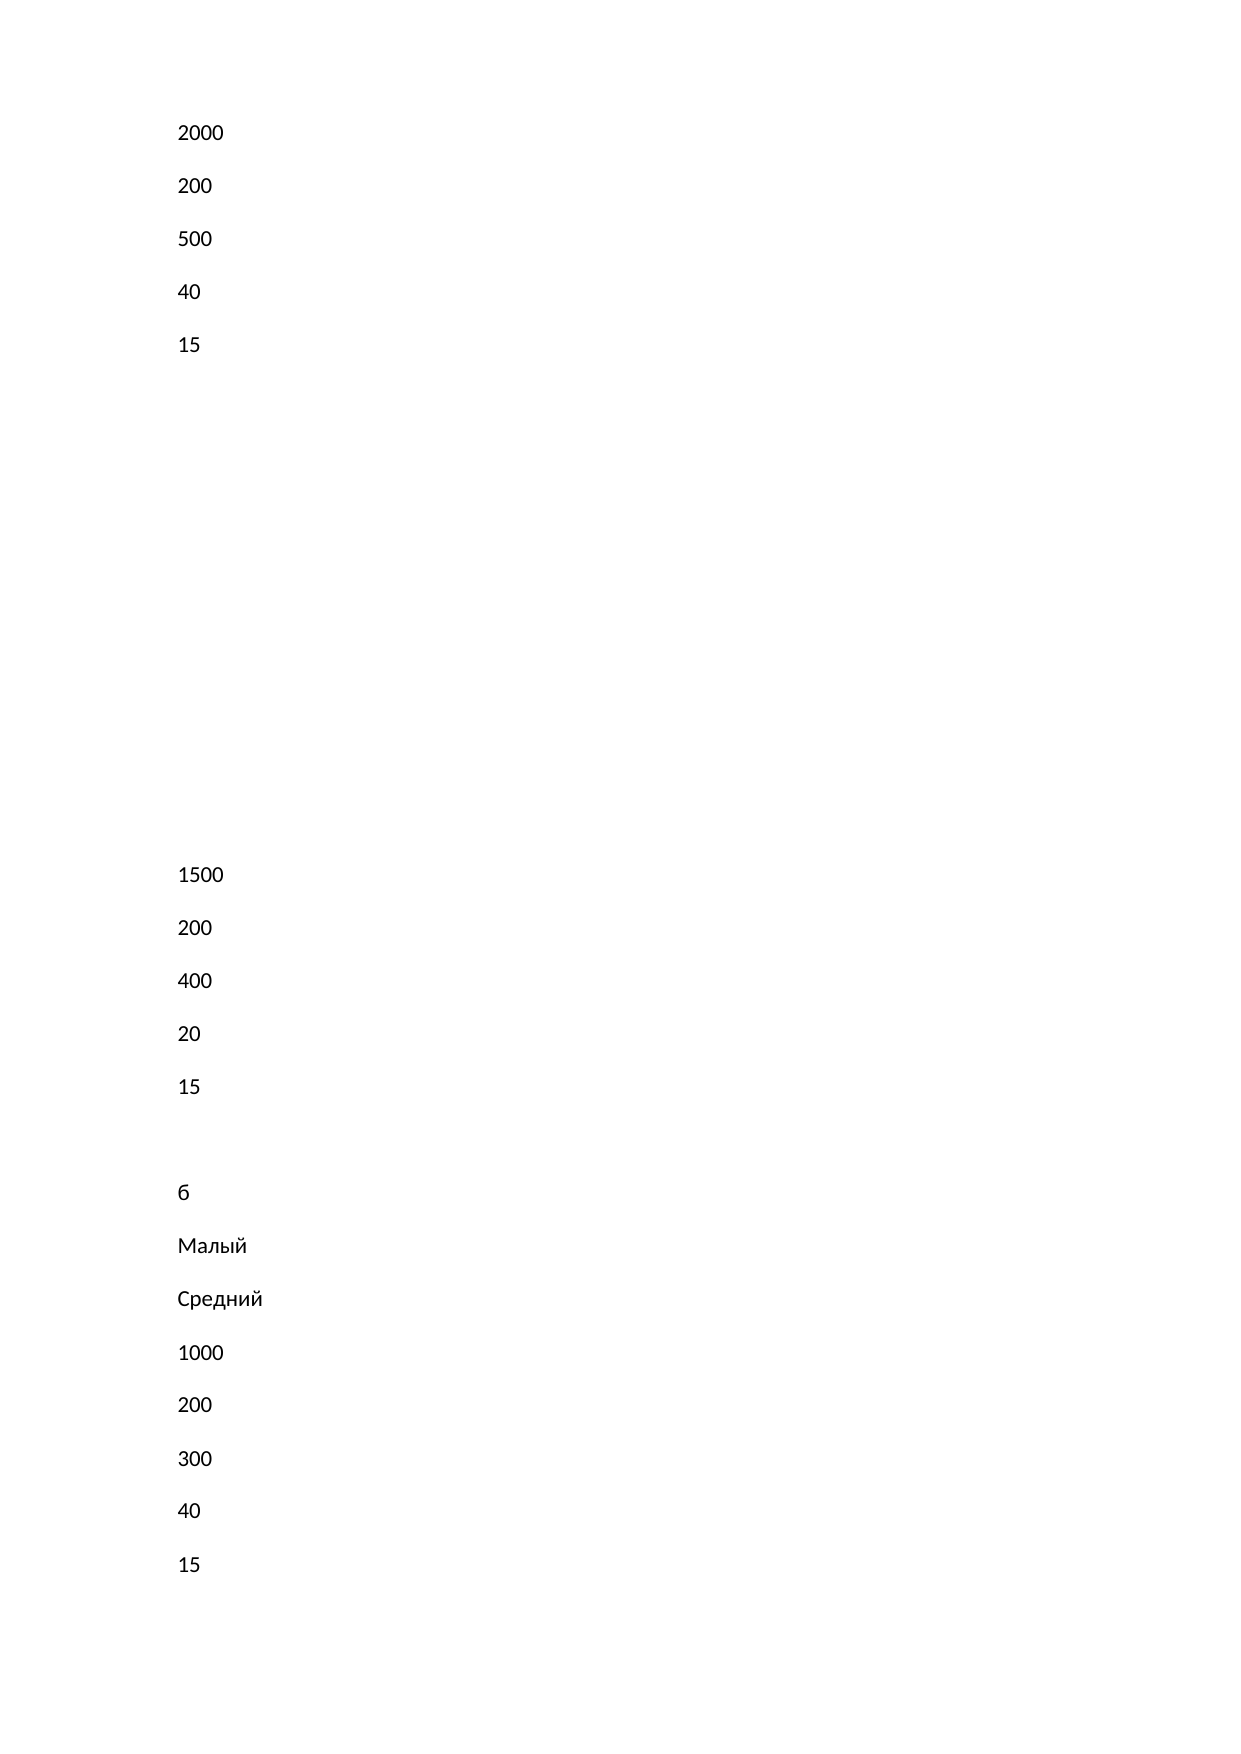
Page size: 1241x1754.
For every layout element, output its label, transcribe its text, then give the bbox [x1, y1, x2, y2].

text 400 [177, 966, 1152, 994]
text 15 [177, 1072, 1152, 1101]
text 2000 [177, 118, 1152, 146]
text 1000 [177, 1338, 1152, 1366]
text 15 [177, 330, 1152, 358]
text 40 [177, 1497, 1152, 1525]
text б [177, 1178, 1152, 1207]
text 40 [177, 277, 1152, 305]
text 1500 [177, 860, 1152, 888]
text 300 [177, 1444, 1152, 1472]
text 200 [177, 171, 1152, 199]
text 200 [177, 1391, 1152, 1419]
text 500 [177, 224, 1152, 252]
text Средний [177, 1284, 1152, 1313]
text Малый [177, 1232, 1152, 1259]
text 15 [177, 1550, 1152, 1578]
text 200 [177, 913, 1152, 941]
text 20 [177, 1019, 1152, 1047]
